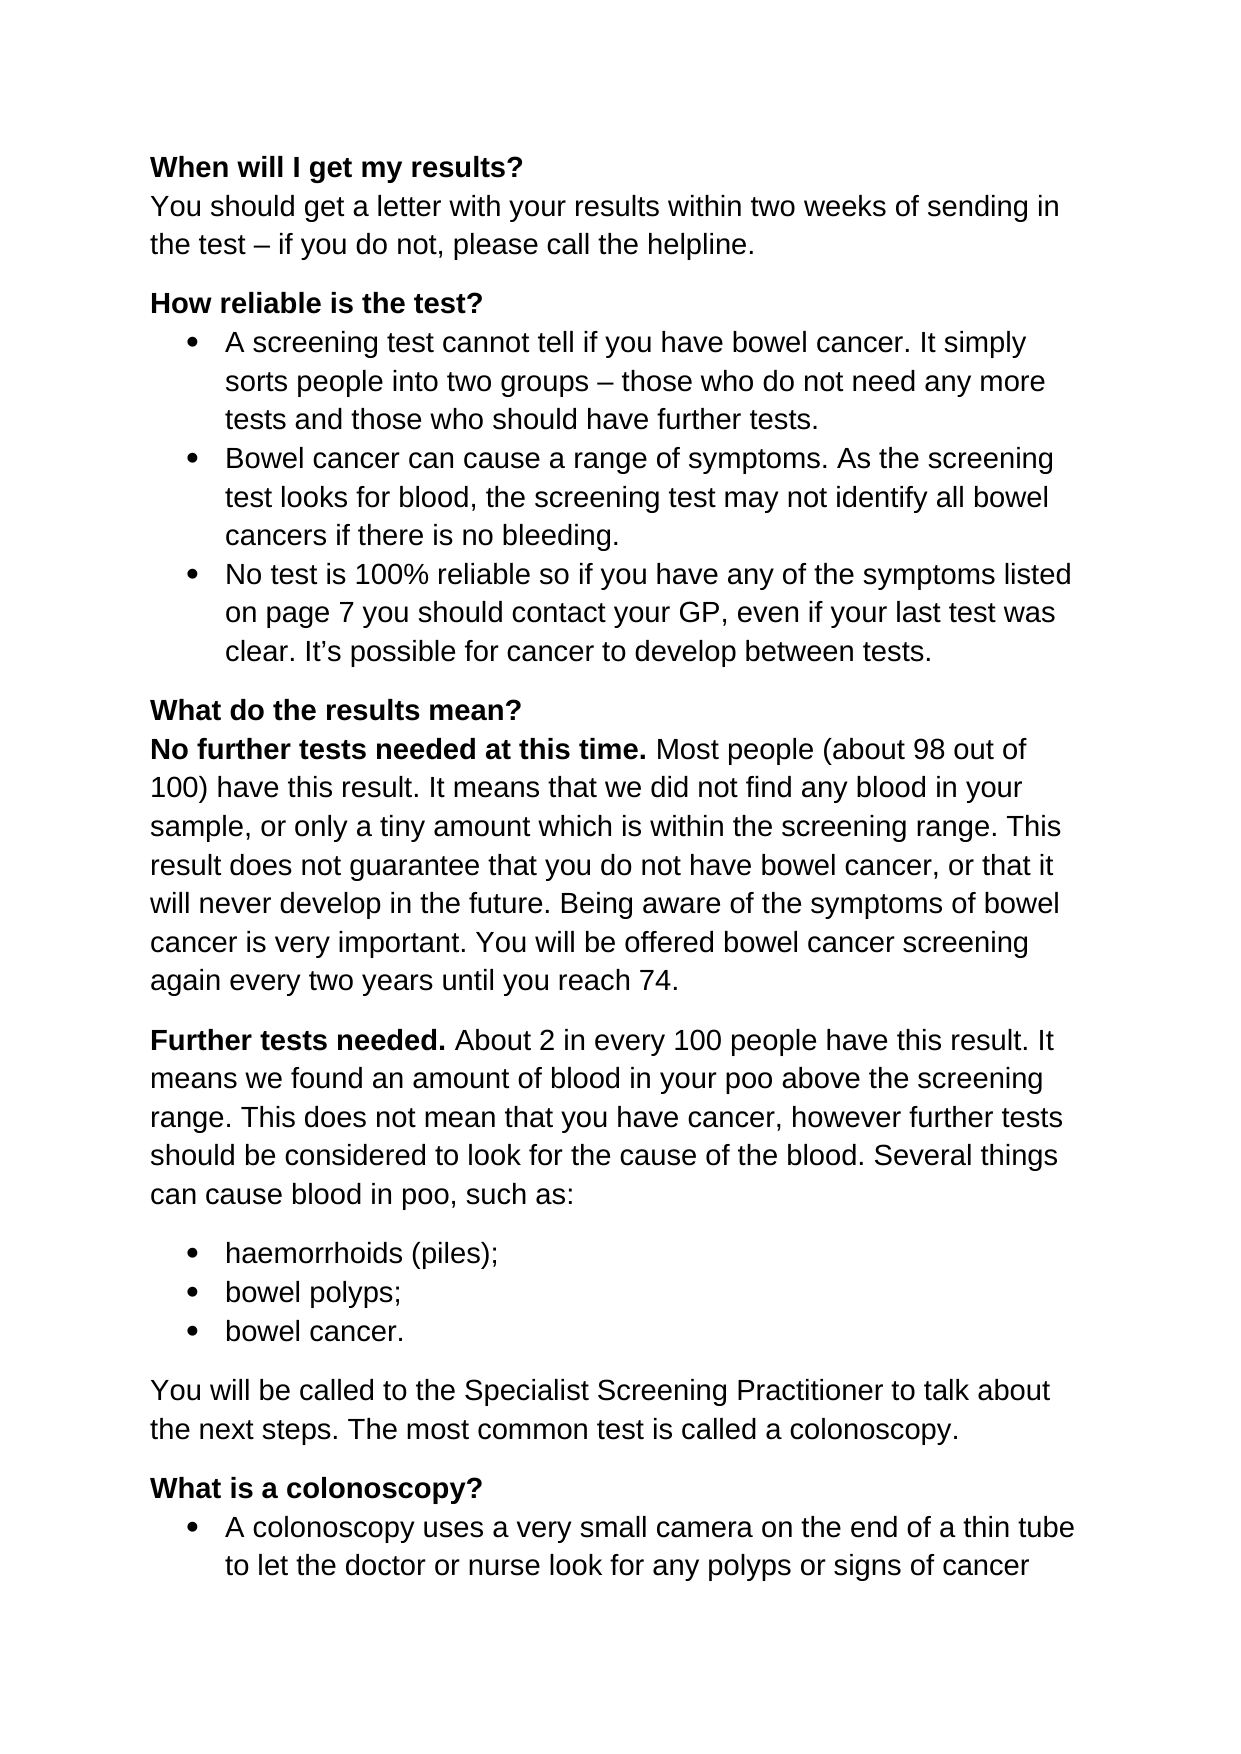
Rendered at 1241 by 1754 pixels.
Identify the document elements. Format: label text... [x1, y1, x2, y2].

subtitle How reliable is the test? [150, 286, 1090, 320]
list Bowel cancer can cause a range of symptoms. As the screening test looks for blood, the screening test may not identify all bowel cancers if there is no bleeding. [187, 441, 1090, 552]
list haemorrhoids (piles); [187, 1236, 1090, 1270]
subtitle When will I get my results? [150, 150, 1090, 183]
list No test is 100% reliable so if you have any of the symptoms listed on page 7 you should contact your GP, even if your last test was clear. It’s possible for cancer to develop between tests. [187, 557, 1090, 667]
list bowel cancer. [187, 1313, 1090, 1347]
list A screening test cannot tell if you have bowel cancer. It simply sorts people into two groups – those who do not need any more tests and those who should have further tests. [187, 325, 1090, 436]
subtitle What is a colonoscopy? [150, 1471, 1090, 1504]
text No further tests needed at this time. Most people (about 98 out of 100) have this result. It means that we did not find any blood in your sample, or only a tiny amount which is within the screening range. This result does not guarantee that you do not have bowel cancer, or that it will never develop in the future. Being aware of the symptoms of bowel cancer is very important. You will be offered bowel cancer screening again every two years until you reach 74. [150, 732, 1090, 997]
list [187, 1509, 1090, 1582]
text You will be called to the Specialist Screening Practitioner to talk about the next steps. The most common test is called a colonoscopy. [150, 1373, 1090, 1445]
subtitle What do the results mean? [150, 693, 1090, 727]
list bowel polyps; [187, 1275, 1090, 1308]
text Further tests needed. About 2 in every 100 people have this result. It means we found an amount of blood in your poo above the screening range. This does not mean that you have cancer, however further tests should be considered to look for the cause of the blood. Several things can cause blood in poo, such as: [150, 1022, 1090, 1210]
text You should get a letter with your results within two weeks of sending in the test – if you do not, please call the helpline. [150, 188, 1090, 261]
